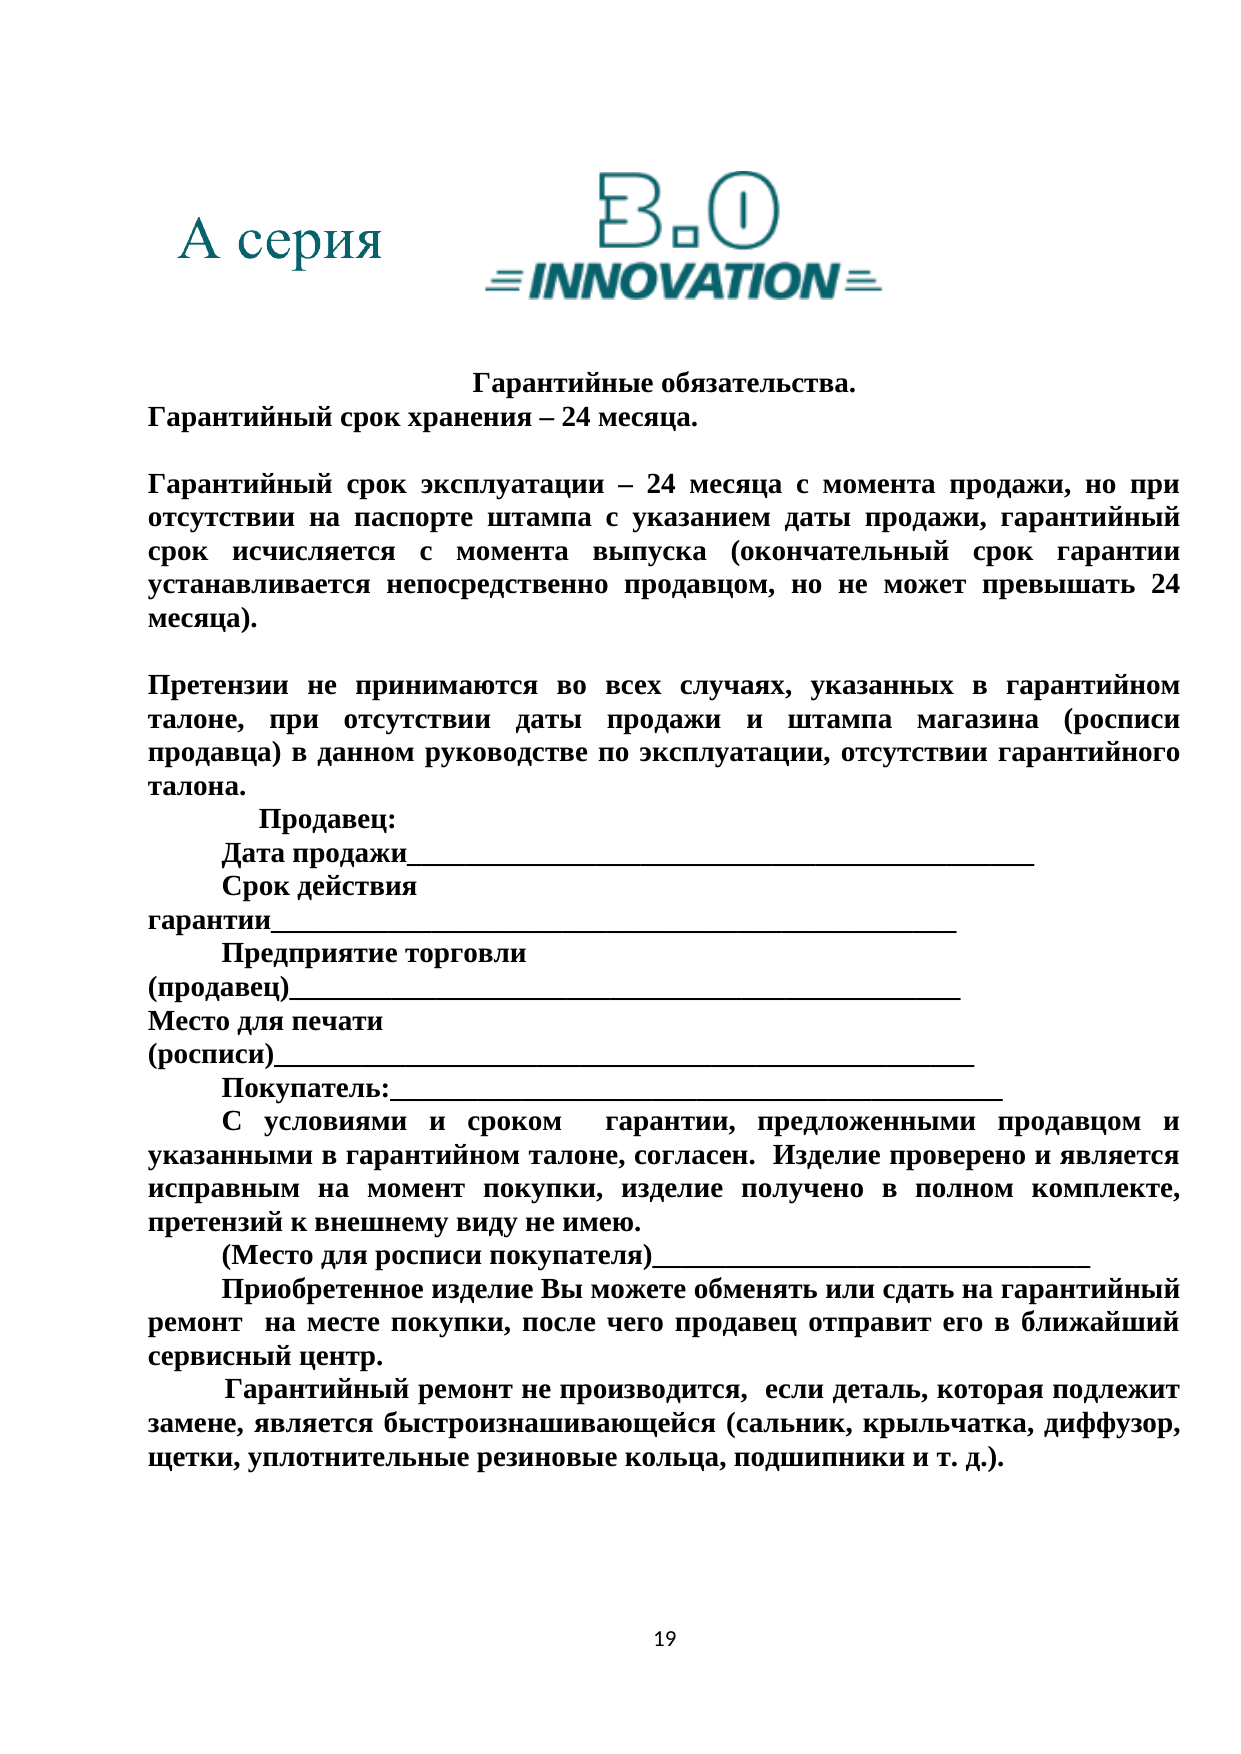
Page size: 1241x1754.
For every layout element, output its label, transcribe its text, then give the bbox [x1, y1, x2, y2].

text Гарантийный срок эксплуатации – 24 месяца с момента продажи, но при отсутствии на паспорте штампа с указанием даты продажи, гарантийный срок исчисляется с момента выпуска (окончательный срок гарантии устанавливается непосредственно продавцом, но не может превышать 24 месяца). [148, 466, 1181, 634]
text С условиями и сроком гарантии, предложенными продавцом и указанными в гарантийном талоне, согласен. Изделие проверено и является исправным на момент покупки, изделие получено в полном комплекте, претензий к внешнему виду не имею. [148, 1103, 1181, 1237]
picture [177, 217, 382, 271]
picture [484, 171, 883, 300]
text (Место для росписи покупателя)______________________________ [148, 1237, 1181, 1271]
text Продавец: [148, 801, 1181, 835]
text Покупатель:__________________________________________ [148, 1070, 1181, 1103]
text Гарантийный срок хранения – 24 месяца. [148, 399, 1181, 432]
text Гарантийный ремонт не производится, если деталь, которая подлежит замене, является быстроизнашивающейся (сальник, крыльчатка, диффузор, щетки, уплотнительные резиновые кольца, подшипники и т. д.). [148, 1372, 1181, 1472]
text Дата продажи___________________________________________ [148, 835, 1181, 868]
text Претензии не принимаются во всех случаях, указанных в гарантийном талоне, при отсутствии даты продажи и штампа магазина (росписи продавца) в данном руководстве по эксплуатации, отсутствии гарантийного талона. [148, 667, 1181, 801]
text Предприятие торговли (продавец)______________________________________________ Место для печати (росписи)________________________________________________ [148, 936, 1181, 1070]
text Срок действия гарантии_______________________________________________ [148, 868, 1181, 936]
text Гарантийные обязательства. [148, 365, 1181, 399]
text Приобретенное изделие Вы можете обменять или сдать на гарантийный ремонт на месте покупки, после чего продавец отправит его в ближайший сервисный центр. [148, 1271, 1181, 1372]
